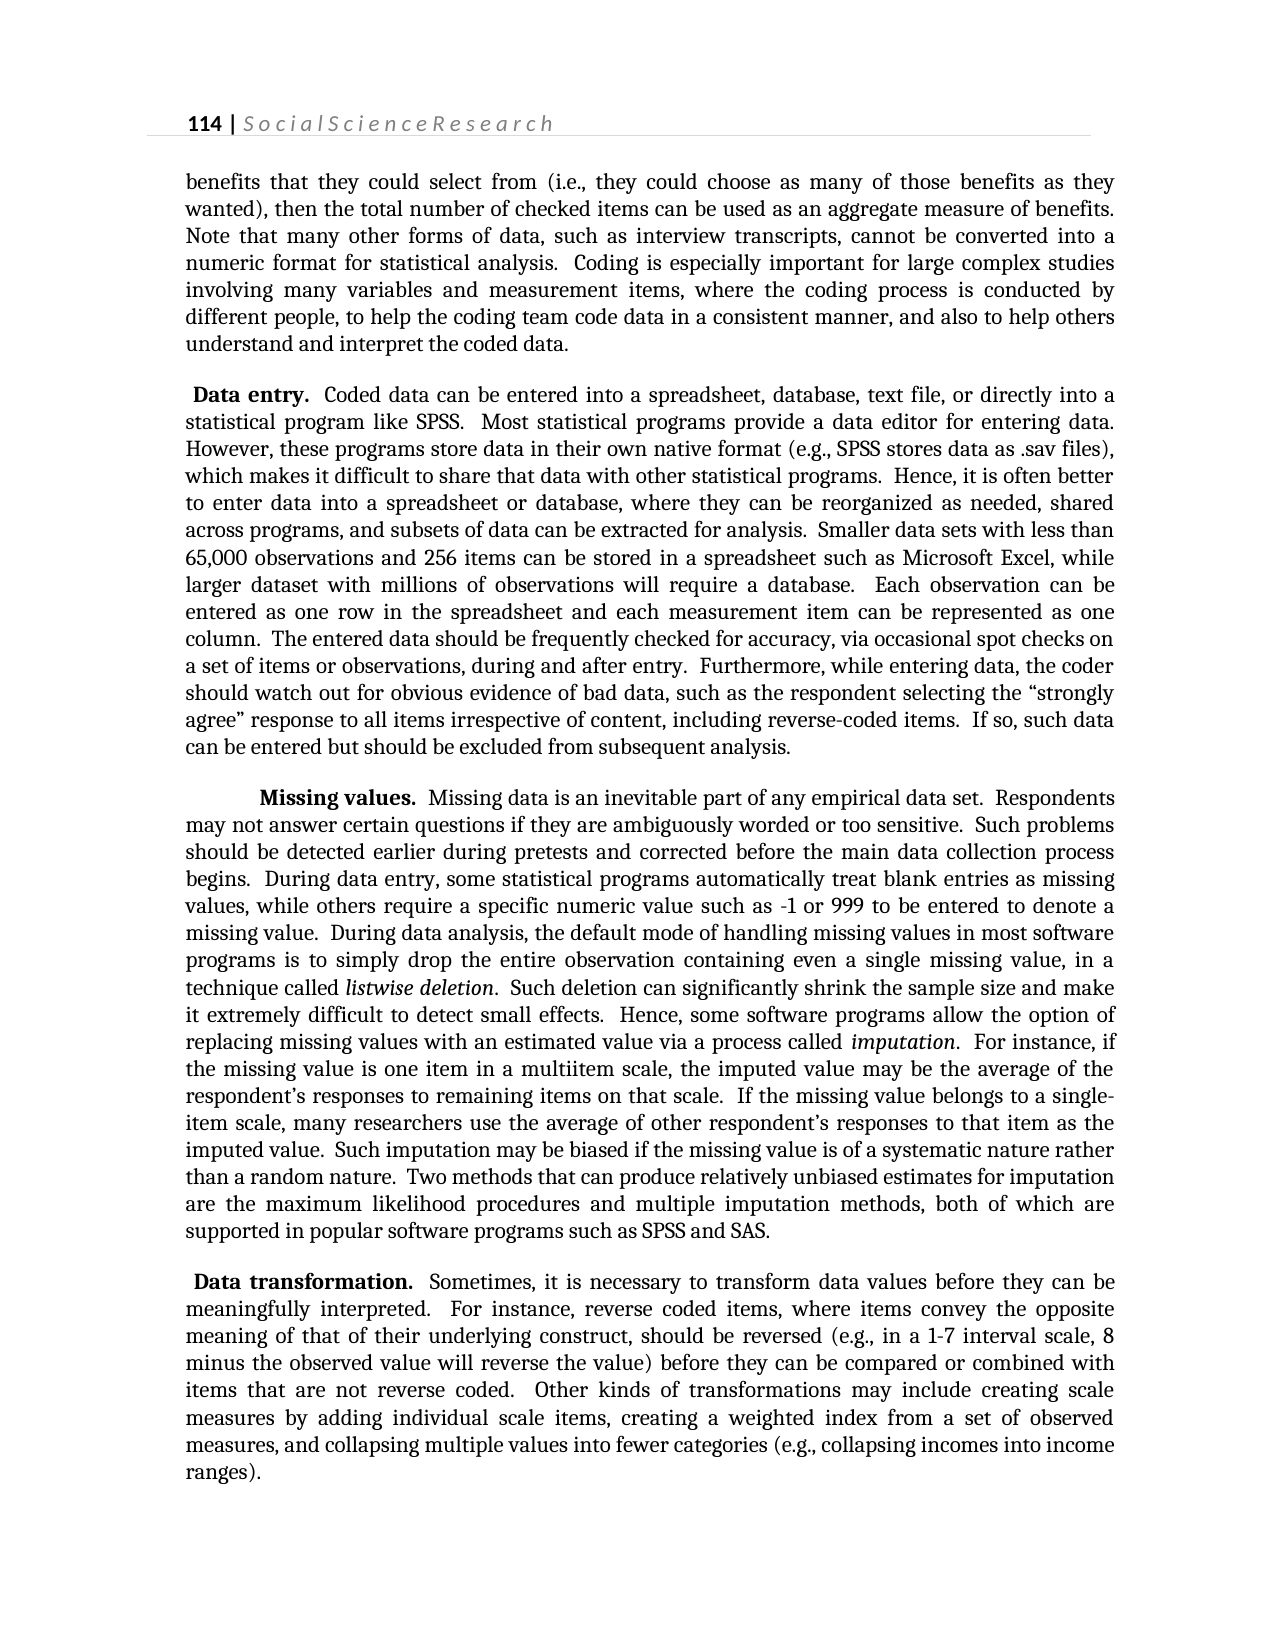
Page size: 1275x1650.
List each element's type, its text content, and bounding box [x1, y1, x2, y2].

text benefits that they could select from (i.e., they could choose as many of those benefits as they wanted), then the total number of checked items can be used as an aggregate measure of benefits. Note that many other forms of data, such as interview transcripts, cannot be converted into a numeric format for statistical analysis. Coding is especially important for large complex studies involving many variables and measurement items, where the coding process is conducted by different people, to help the coding team code data in a consistent manner, and also to help others understand and interpret the coded data. [185, 168, 1116, 357]
text Data transformation. Sometimes, it is necessary to transform data values before they can be meaningfully interpreted. For instance, reverse coded items, where items convey the opposite meaning of that of their underlying construct, should be reversed (e.g., in a 1-7 interval scale, 8 minus the observed value will reverse the value) before they can be compared or combined with items that are not reverse coded. Other kinds of transformations may include creating scale measures by adding individual scale items, creating a weighted index from a set of observed measures, and collapsing multiple values into fewer categories (e.g., collapsing incomes into income ranges). [185, 1269, 1116, 1485]
text Data entry. Coded data can be entered into a spreadsheet, database, text file, or directly into a statistical program like SPSS. Most statistical programs provide a data editor for entering data. However, these programs store data in their own native format (e.g., SPSS stores data as .sav files), which makes it difficult to share that data with other statistical programs. Hence, it is often better to enter data into a spreadsheet or database, where they can be reorganized as needed, shared across programs, and subsets of data can be extracted for analysis. Smaller data sets with less than 65,000 observations and 256 items can be stored in a spreadsheet such as Microsoft Excel, while larger dataset with millions of observations will require a database. Each observation can be entered as one row in the spreadsheet and each measurement item can be represented as one column. The entered data should be frequently checked for accuracy, via occasional spot checks on a set of items or observations, during and after entry. Furthermore, while entering data, the coder should watch out for obvious evidence of bad data, such as the respondent selecting the “strongly agree” response to all items irrespective of content, including reverse-coded items. If so, such data can be entered but should be excluded from subsequent analysis. [185, 382, 1116, 760]
text Missing values. Missing data is an inevitable part of any empirical data set. Respondents may not answer certain questions if they are ambiguously worded or too sensitive. Such problems should be detected earlier during pretests and corrected before the main data collection process begins. During data entry, some statistical programs automatically treat blank entries as missing values, while others require a specific numeric value such as -1 or 999 to be entered to denote a missing value. During data analysis, the default mode of handling missing values in most software programs is to simply drop the entire observation containing even a single missing value, in a technique called listwise deletion. Such deletion can significantly shrink the sample size and make it extremely difficult to detect small effects. Hence, some software programs allow the option of replacing missing values with an estimated value via a process called imputation. For instance, if the missing value is one item in a multiitem scale, the imputed value may be the average of the respondent’s responses to remaining items on that scale. If the missing value belongs to a single-item scale, many researchers use the average of other respondent’s responses to that item as the imputed value. Such imputation may be biased if the missing value is of a systematic nature rather than a random nature. Two methods that can produce relatively unbiased estimates for imputation are the maximum likelihood procedures and multiple imputation methods, both of which are supported in popular software programs such as SPSS and SAS. [185, 785, 1116, 1244]
